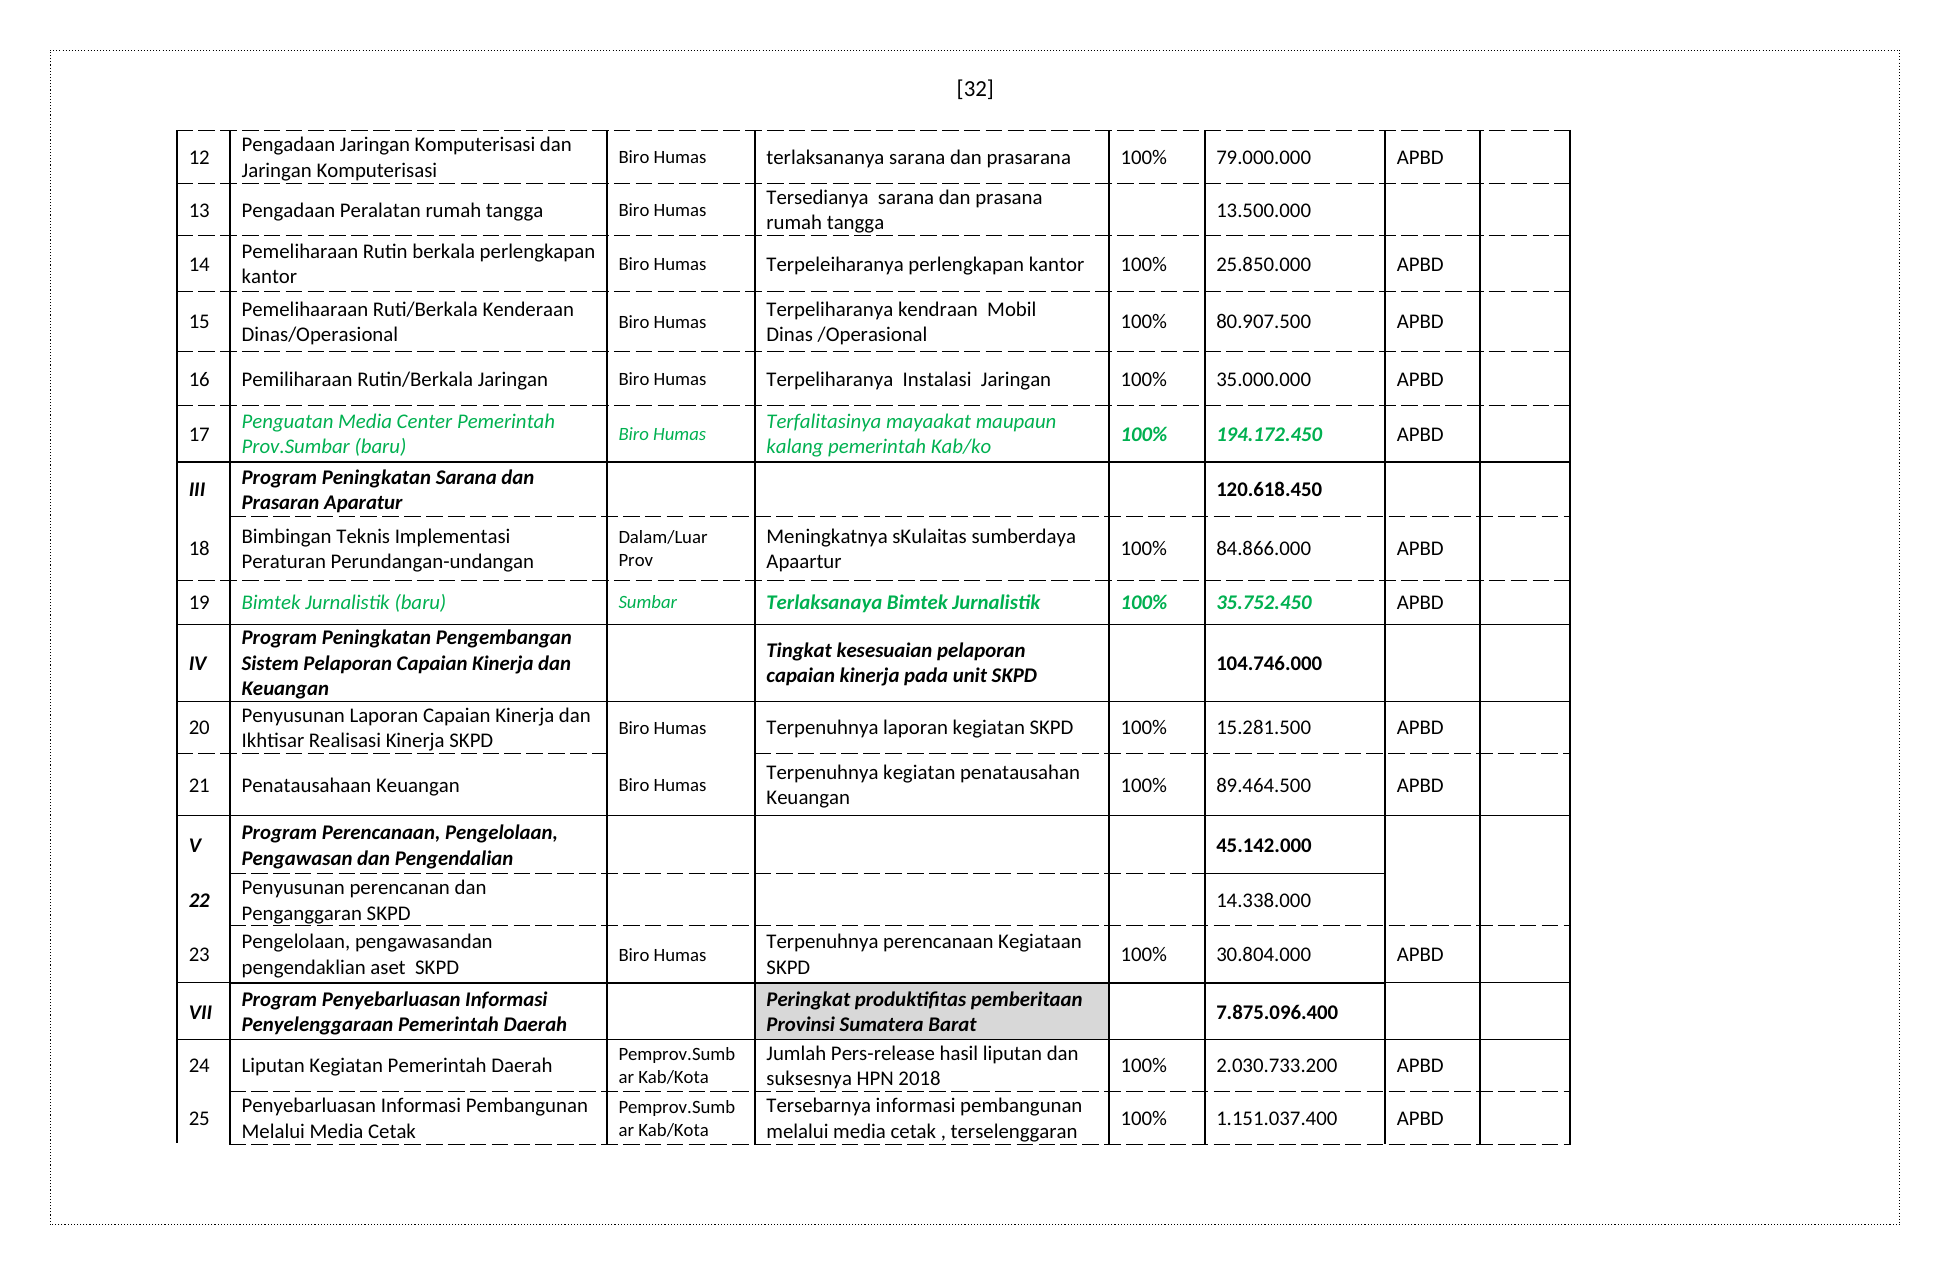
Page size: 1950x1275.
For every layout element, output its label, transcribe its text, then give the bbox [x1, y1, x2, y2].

table_cell [1481, 463, 1569, 516]
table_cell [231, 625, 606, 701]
table_cell Pengadaan Jaringan Komputerisasi dan Jaringan Komputerisasi [231, 130, 606, 183]
table_cell [1481, 235, 1569, 291]
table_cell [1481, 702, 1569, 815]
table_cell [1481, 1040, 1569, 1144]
table_cell 13.500.000 [1206, 183, 1384, 235]
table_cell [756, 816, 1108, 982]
table_cell 120.618.450 [1206, 463, 1384, 516]
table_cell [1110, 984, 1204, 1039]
table_cell 12 [178, 130, 229, 183]
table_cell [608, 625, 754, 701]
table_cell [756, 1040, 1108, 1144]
table_cell 13 [178, 183, 229, 235]
table_cell Tersedianya sarana dan prasana rumah tangga [756, 183, 1108, 235]
table_cell [1481, 183, 1569, 235]
table_cell [608, 463, 754, 516]
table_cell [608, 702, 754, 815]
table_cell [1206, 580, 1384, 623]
table_cell 19 [178, 580, 229, 623]
table_cell APBD [1386, 351, 1479, 405]
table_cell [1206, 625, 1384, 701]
table_cell Terpeliharanya Instalasi Jaringan [756, 351, 1108, 405]
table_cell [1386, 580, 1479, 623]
table_cell [1481, 130, 1569, 183]
table_cell 14 [178, 235, 229, 291]
table_cell 100% [1110, 235, 1204, 291]
table_cell 100% [1110, 351, 1204, 405]
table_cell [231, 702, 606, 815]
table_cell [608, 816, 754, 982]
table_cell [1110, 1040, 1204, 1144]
table_cell Pemelihaaraan Ruti/Berkala Kenderaan Dinas/Operasional [231, 291, 606, 351]
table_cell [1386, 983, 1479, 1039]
table_cell 35.000.000 [1206, 351, 1384, 405]
table_cell terlaksananya sarana dan prasarana [756, 130, 1108, 183]
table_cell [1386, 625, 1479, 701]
table_cell [1110, 463, 1204, 516]
table_cell [1481, 516, 1569, 580]
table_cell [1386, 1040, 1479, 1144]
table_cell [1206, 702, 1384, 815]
table_cell Biro Humas [608, 235, 754, 291]
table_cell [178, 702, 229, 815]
table_cell Terpeliharanya kendraan Mobil Dinas /Operasional [756, 291, 1108, 351]
table_cell Biro Humas [608, 405, 754, 461]
table_cell [1481, 405, 1569, 461]
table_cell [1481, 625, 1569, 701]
table_cell Meningkatnya sKulaitas sumberdaya Apaartur [756, 516, 1108, 580]
table_cell [1481, 291, 1569, 351]
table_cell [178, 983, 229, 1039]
table_cell 25.850.000 [1206, 235, 1384, 291]
table_cell 100% [1110, 291, 1204, 351]
table_cell Bimtek Jurnalistik (baru) [231, 580, 606, 623]
table_cell APBD [1386, 291, 1479, 351]
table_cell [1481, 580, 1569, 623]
table_cell [1110, 183, 1204, 235]
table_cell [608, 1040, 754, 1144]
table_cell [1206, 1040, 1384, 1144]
table_cell Sumbar [608, 580, 754, 623]
table_cell [1386, 183, 1479, 235]
table_cell Biro Humas [608, 291, 754, 351]
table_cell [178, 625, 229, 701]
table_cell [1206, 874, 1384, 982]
table_cell 80.907.500 [1206, 291, 1384, 351]
table_cell 15 [178, 291, 229, 351]
table_cell Penguatan Media Center Pemerintah Prov.Sumbar (baru) [231, 405, 606, 461]
table_cell APBD [1386, 405, 1479, 461]
table_cell [1481, 351, 1569, 405]
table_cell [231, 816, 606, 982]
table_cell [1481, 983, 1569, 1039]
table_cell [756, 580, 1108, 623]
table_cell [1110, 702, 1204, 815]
table_cell Program Peningkatan Sarana dan Prasaran Aparatur [231, 463, 606, 516]
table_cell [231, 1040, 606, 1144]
table_cell 100% [1110, 516, 1204, 580]
table_cell [756, 463, 1108, 516]
table_cell Terfalitasinya mayaakat maupaun kalang pemerintah Kab/ko [756, 405, 1108, 461]
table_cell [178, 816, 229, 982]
table_cell Biro Humas [608, 183, 754, 235]
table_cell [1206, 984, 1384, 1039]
table_cell Biro Humas [608, 351, 754, 405]
table_cell Biro Humas [608, 130, 754, 183]
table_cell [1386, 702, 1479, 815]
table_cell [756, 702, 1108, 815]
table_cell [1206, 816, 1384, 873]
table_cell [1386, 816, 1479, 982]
table_cell [1386, 463, 1479, 516]
table_cell Pemeliharaan Rutin berkala perlengkapan kantor [231, 235, 606, 291]
table_cell Bimbingan Teknis Implementasi Peraturan Perundangan-undangan [231, 516, 606, 580]
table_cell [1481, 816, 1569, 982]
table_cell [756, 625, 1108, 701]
table_cell 79.000.000 [1206, 130, 1384, 183]
table_cell APBD [1386, 130, 1479, 183]
table_cell Dalam/Luar Prov [608, 516, 754, 580]
table_cell Terpeleiharanya perlengkapan kantor [756, 235, 1108, 291]
table_cell APBD [1386, 516, 1479, 580]
table_cell 18 [178, 516, 229, 580]
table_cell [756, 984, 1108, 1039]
table_cell 100% [1110, 405, 1204, 461]
table_cell III [178, 463, 229, 516]
table_cell 16 [178, 351, 229, 405]
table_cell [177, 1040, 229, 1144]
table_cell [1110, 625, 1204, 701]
table_cell 100% [1110, 130, 1204, 183]
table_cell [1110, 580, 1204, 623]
table_cell Pemiliharaan Rutin/Berkala Jaringan [231, 351, 606, 405]
table_cell 84.866.000 [1206, 516, 1384, 580]
table_cell 194.172.450 [1206, 405, 1384, 461]
table_cell APBD [1386, 235, 1479, 291]
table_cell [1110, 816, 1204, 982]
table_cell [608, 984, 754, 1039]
table_cell 17 [178, 405, 229, 461]
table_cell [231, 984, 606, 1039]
table_cell Pengadaan Peralatan rumah tangga [231, 183, 606, 235]
